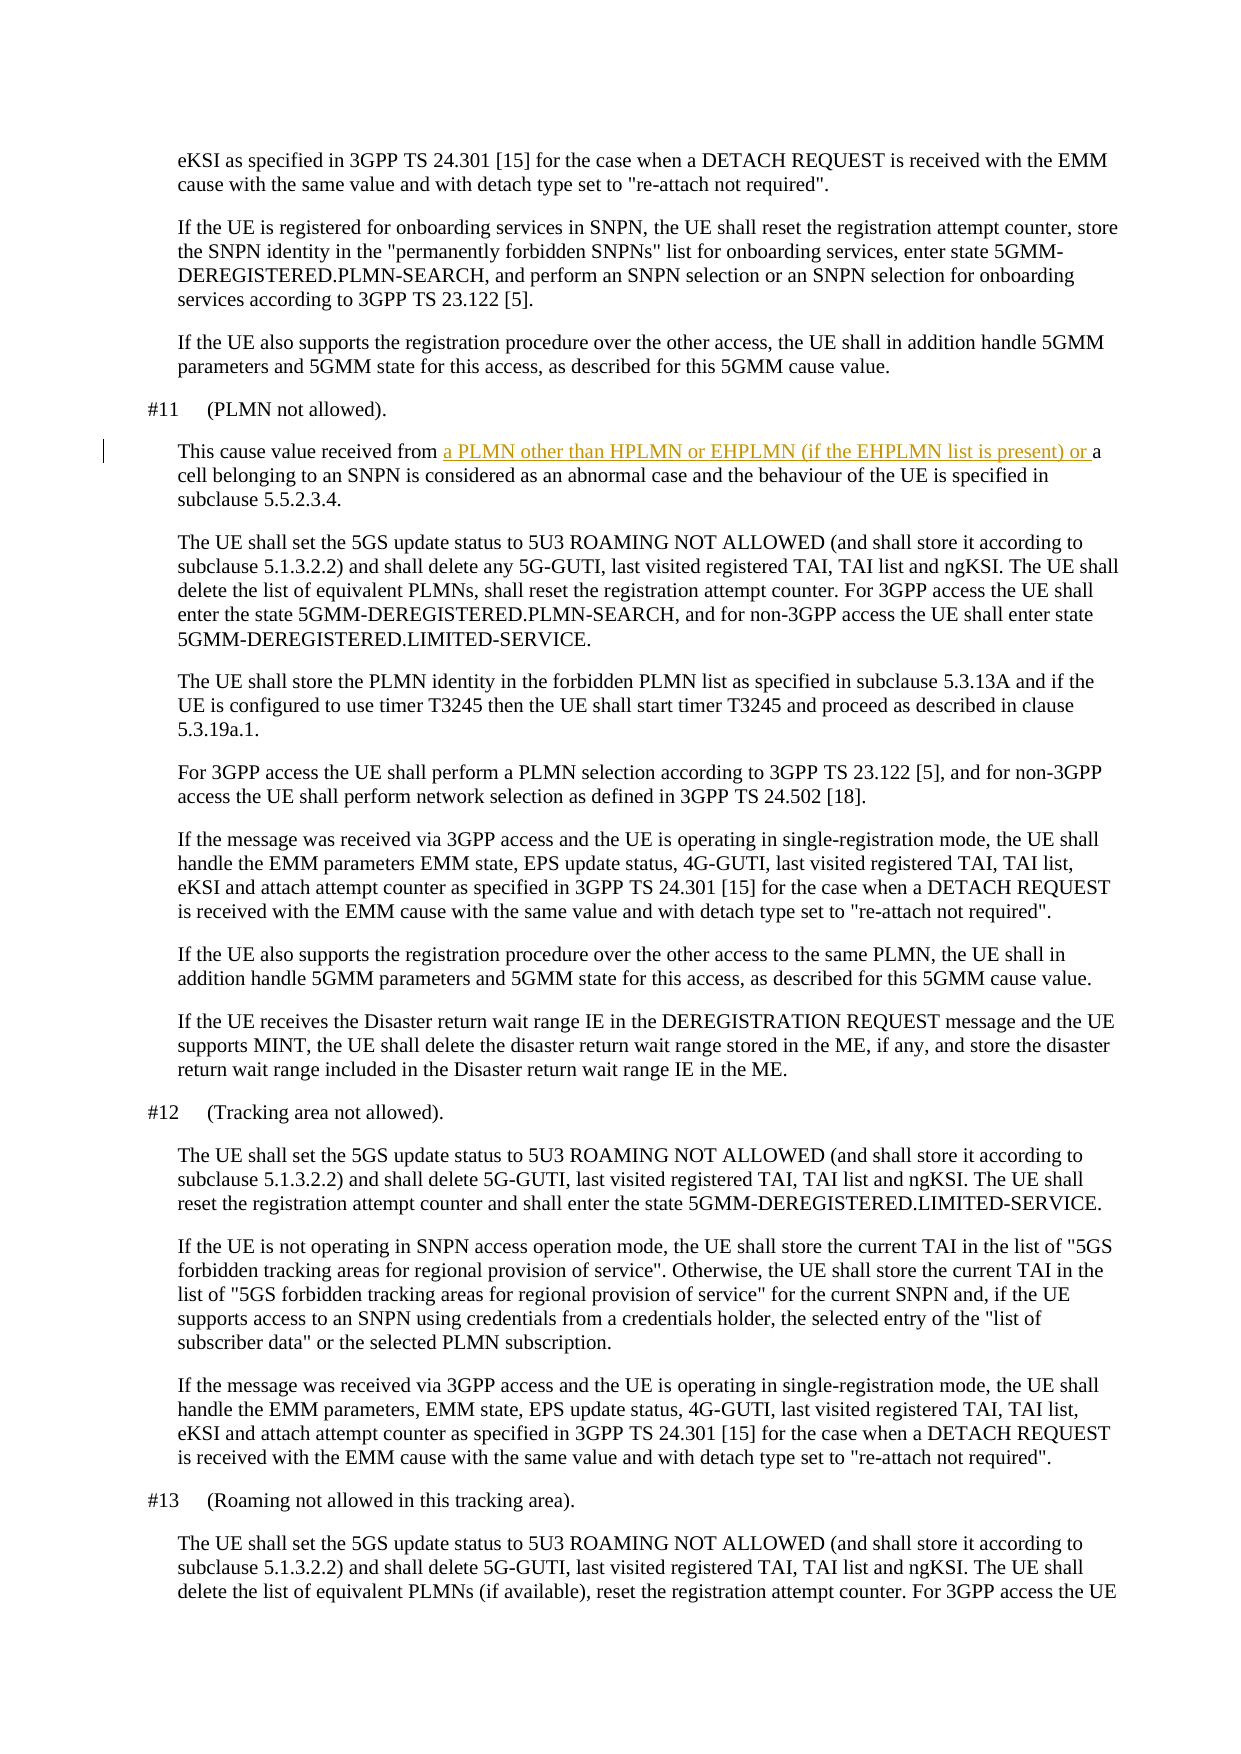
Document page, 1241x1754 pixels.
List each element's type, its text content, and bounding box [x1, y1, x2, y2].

text If the message was received via 3GPP access and the UE is operating in single-registration mode, the UE shall handle the EMM parameters EMM state, EPS update status, 4G-GUTI, last visited registered TAI, TAI list, eKSI and attach attempt counter as specified in 3GPP TS 24.301 [15] for the case when a DETACH REQUEST is received with the EMM cause with the same value and with detach type set to "re-attach not required". [148, 827, 1122, 923]
text If the message was received via 3GPP access and the UE is operating in single-registration mode, the UE shall handle the EMM parameters, EMM state, EPS update status, 4G-GUTI, last visited registered TAI, TAI list, eKSI and attach attempt counter as specified in 3GPP TS 24.301 [15] for the case when a DETACH REQUEST is received with the EMM cause with the same value and with detach type set to "re-attach not required". [148, 1373, 1122, 1469]
text The UE shall set the 5GS update status to 5U3 ROAMING NOT ALLOWED (and shall store it according to subclause 5.1.3.2.2) and shall delete 5G-GUTI, last visited registered TAI, TAI list and ngKSI. The UE shall reset the registration attempt counter and shall enter the state 5GMM-DEREGISTERED.LIMITED-SERVICE. [148, 1143, 1122, 1215]
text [148, 148, 1122, 196]
text This cause value received from a cell belonging to an SNPN is considered as an abnormal case and the behaviour of the UE is specified in subclause 5.5.2.3.4. [148, 439, 1122, 511]
text If the UE also supports the registration procedure over the other access, the UE shall in addition handle 5GMM parameters and 5GMM state for this access, as described for this 5GMM cause value. [148, 329, 1122, 378]
text The UE shall set the 5GS update status to 5U3 ROAMING NOT ALLOWED (and shall store it according to subclause 5.1.3.2.2) and shall delete any 5G-GUTI, last visited registered TAI, TAI list and ngKSI. The UE shall delete the list of equivalent PLMNs, shall reset the registration attempt counter. For 3GPP access the UE shall enter the state 5GMM-DEREGISTERED.PLMN-SEARCH, and for non-3GPP access the UE shall enter state 5GMM-DEREGISTERED.LIMITED-SERVICE. [148, 530, 1122, 651]
text If the UE also supports the registration procedure over the other access to the same PLMN, the UE shall in addition handle 5GMM parameters and 5GMM state for this access, as described for this 5GMM cause value. [148, 942, 1122, 990]
text #13 (Roaming not allowed in this tracking area). [148, 1488, 1122, 1512]
text If the UE is registered for onboarding services in SNPN, the UE shall reset the registration attempt counter, store the SNPN identity in the "permanently forbidden SNPNs" list for onboarding services, enter state 5GMM-DEREGISTERED.PLMN-SEARCH, and perform an SNPN selection or an SNPN selection for onboarding services according to 3GPP TS 23.122 [5]. [148, 214, 1122, 311]
text #12 (Tracking area not allowed). [148, 1100, 1122, 1124]
text The UE shall store the PLMN identity in the forbidden PLMN list as specified in subclause 5.3.13A and if the UE is configured to use timer T3245 then the UE shall start timer T3245 and proceed as described in clause 5.3.19a.1. [148, 669, 1122, 741]
text For 3GPP access the UE shall perform a PLMN selection according to 3GPP TS 23.122 [5], and for non-3GPP access the UE shall perform network selection as defined in 3GPP TS 24.502 [18]. [148, 760, 1122, 808]
text #11 (PLMN not allowed). [148, 396, 1122, 421]
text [148, 1531, 1122, 1603]
text If the UE receives the Disaster return wait range IE in the DEREGISTRATION REQUEST message and the UE supports MINT, the UE shall delete the disaster return wait range stored in the ME, if any, and store the disaster return wait range included in the Disaster return wait range IE in the ME. [148, 1009, 1122, 1081]
text If the UE is not operating in SNPN access operation mode, the UE shall store the current TAI in the list of "5GS forbidden tracking areas for regional provision of service". Otherwise, the UE shall store the current TAI in the list of "5GS forbidden tracking areas for regional provision of service" for the current SNPN and, if the UE supports access to an SNPN using credentials from a credentials holder, the selected entry of the "list of subscriber data" or the selected PLMN subscription. [148, 1234, 1122, 1354]
